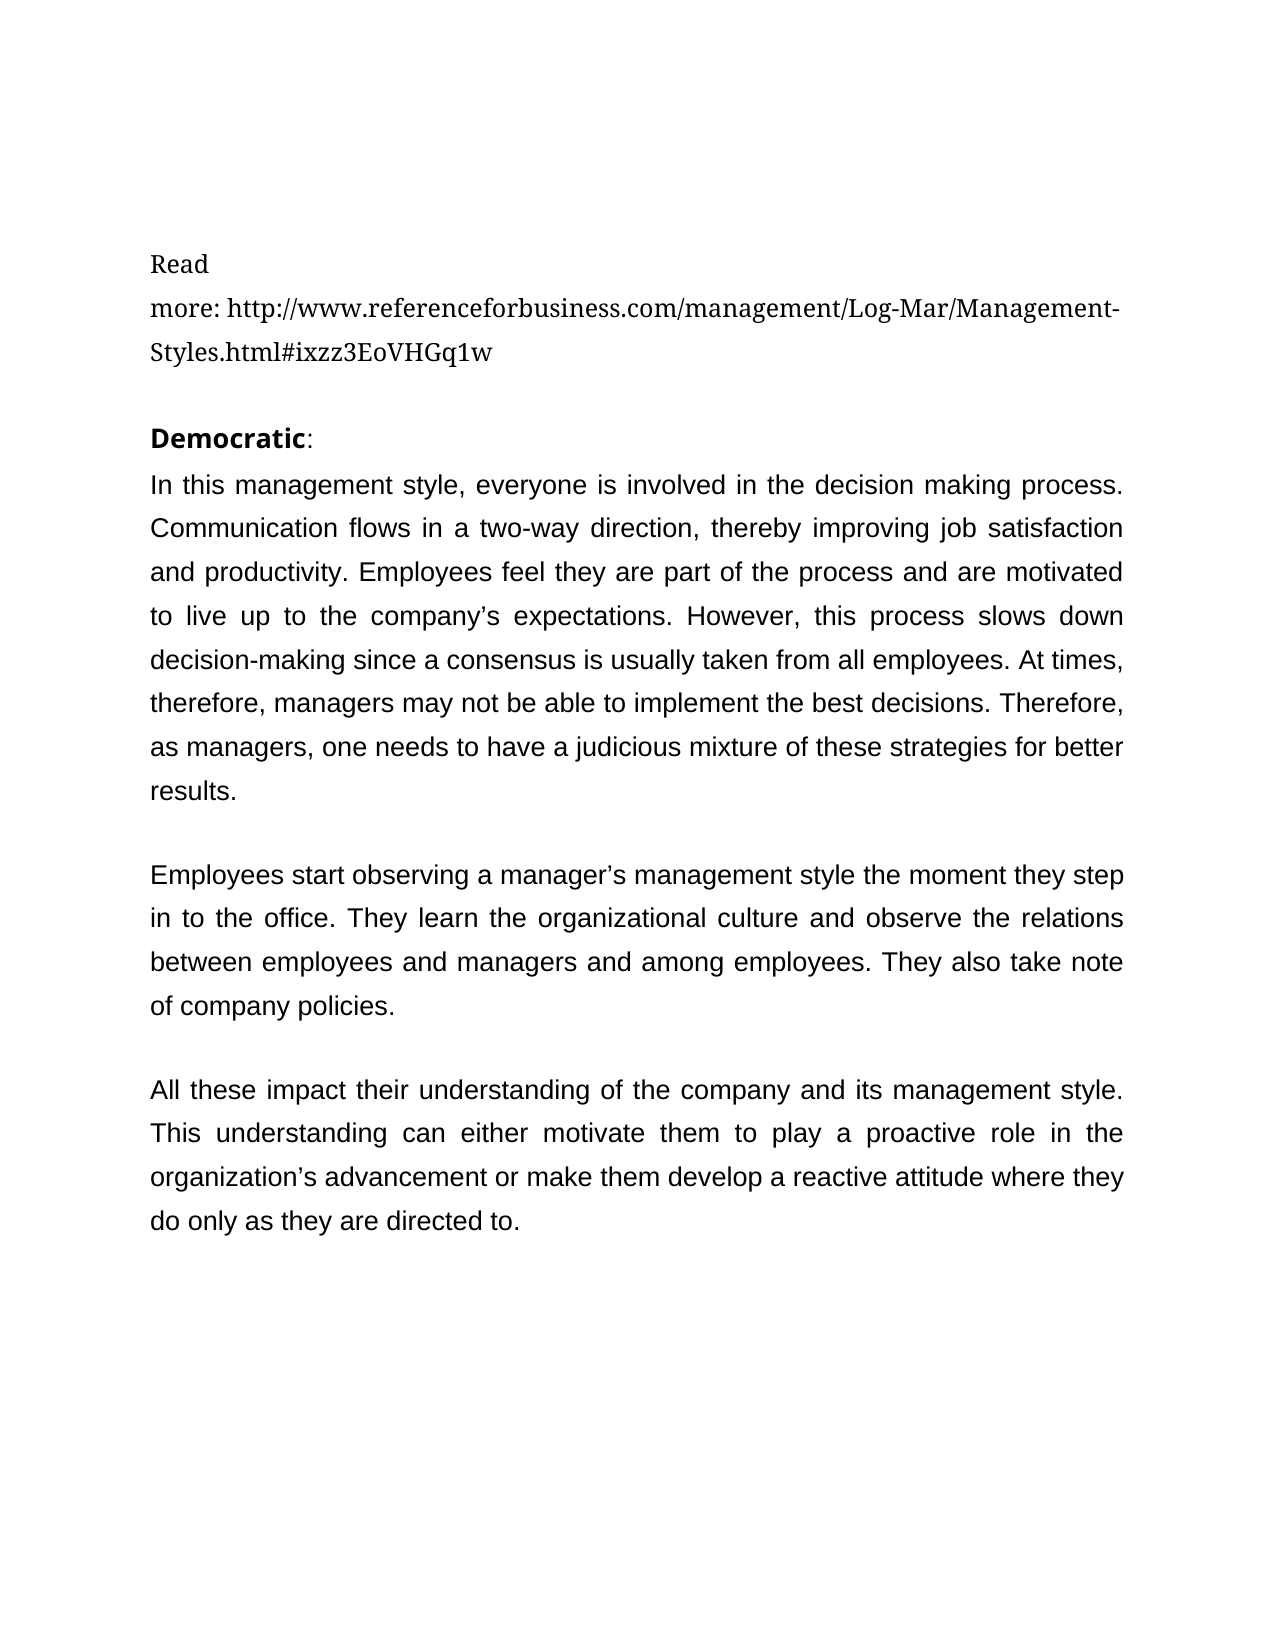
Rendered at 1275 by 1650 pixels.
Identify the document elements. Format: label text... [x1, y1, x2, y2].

text Read more: http://www.referenceforbusiness.com/management/Log-Mar/Management-Styles.html#ixzz3EoVHGq1w [150, 150, 1125, 369]
text Democratic: [150, 412, 1125, 456]
text All these impact their understanding of the company and its management style. This understanding can either motivate them to play a proactive role in the organization’s advancement or make them develop a reactive attitude where they do only as they are directed to. [150, 1061, 1125, 1236]
text Employees start observing a manager’s management style the moment they step in to the office. They learn the organizational culture and observe the relations between employees and managers and among employees. They also take note of company policies. [150, 846, 1125, 1021]
text In this management style, everyone is involved in the decision making process. Communication flows in a two-way direction, thereby improving job satisfaction and productivity. Employees feel they are part of the process and are motivated to live up to the company’s expectations. However, this process slows down decision-making since a consensus is usually taken from all employees. At times, therefore, managers may not be able to implement the best decisions. Therefore, as managers, one needs to have a judicious mixture of these strategies for better results. [150, 456, 1125, 806]
